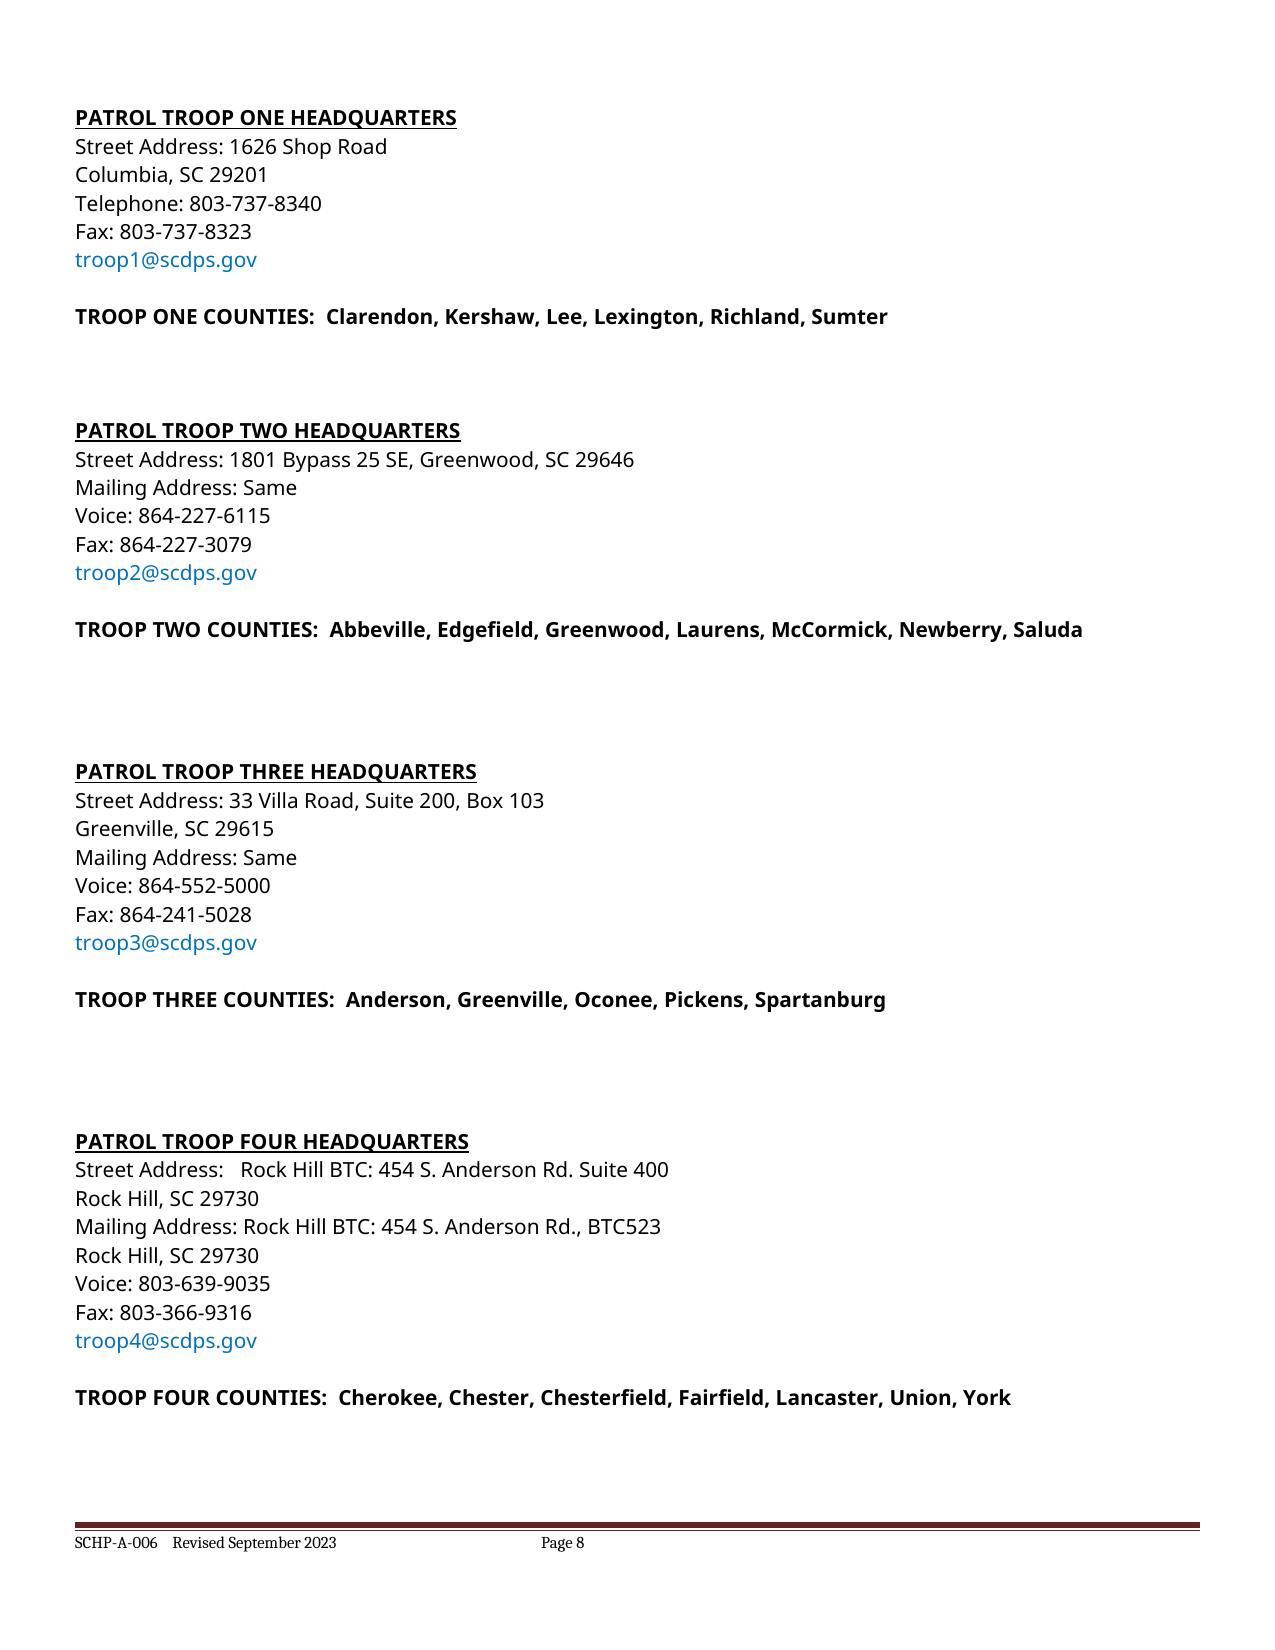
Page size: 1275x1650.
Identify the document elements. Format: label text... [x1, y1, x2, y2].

text PATROL TROOP TWO HEADQUARTERS Street Address: 1801 Bypass 25 SE, Greenwood, SC 29646 Mailing Address: Same Voice: 864-227-6115 Fax: 864-227-3079 troop2@scdps.gov [75, 416, 1200, 587]
text PATROL TROOP THREE HEADQUARTERS Street Address: 33 Villa Road, Suite 200, Box 103 Greenville, SC 29615 Mailing Address: Same Voice: 864-552-5000 Fax: 864-241-5028 troop3@scdps.gov [75, 757, 1200, 957]
text PATROL TROOP ONE HEADQUARTERS Street Address: 1626 Shop Road Columbia, SC 29201 Telephone: 803-737-8340 Fax: 803-737-8323 troop1@scdps.gov [75, 103, 1200, 274]
text TROOP ONE COUNTIES: Clarendon, Kershaw, Lee, Lexington, Richland, Sumter [75, 302, 1200, 331]
text TROOP THREE COUNTIES: Anderson, Greenville, Oconee, Pickens, Spartanburg [75, 985, 1200, 1013]
text TROOP FOUR COUNTIES: Cherokee, Chester, Chesterfield, Fairfield, Lancaster, Union, York [75, 1383, 1200, 1412]
text PATROL TROOP FOUR HEADQUARTERS Street Address: Rock Hill BTC: 454 S. Anderson Rd. Suite 400 Rock Hill, SC 29730 Mailing Address: Rock Hill BTC: 454 S. Anderson Rd., BTC523 Rock Hill, SC 29730 Voice: 803-639-9035 Fax: 803-366-9316 troop4@scdps.gov [75, 1127, 1200, 1355]
text TROOP TWO COUNTIES: Abbeville, Edgefield, Greenwood, Laurens, McCormick, Newberry, Saluda [75, 615, 1200, 644]
